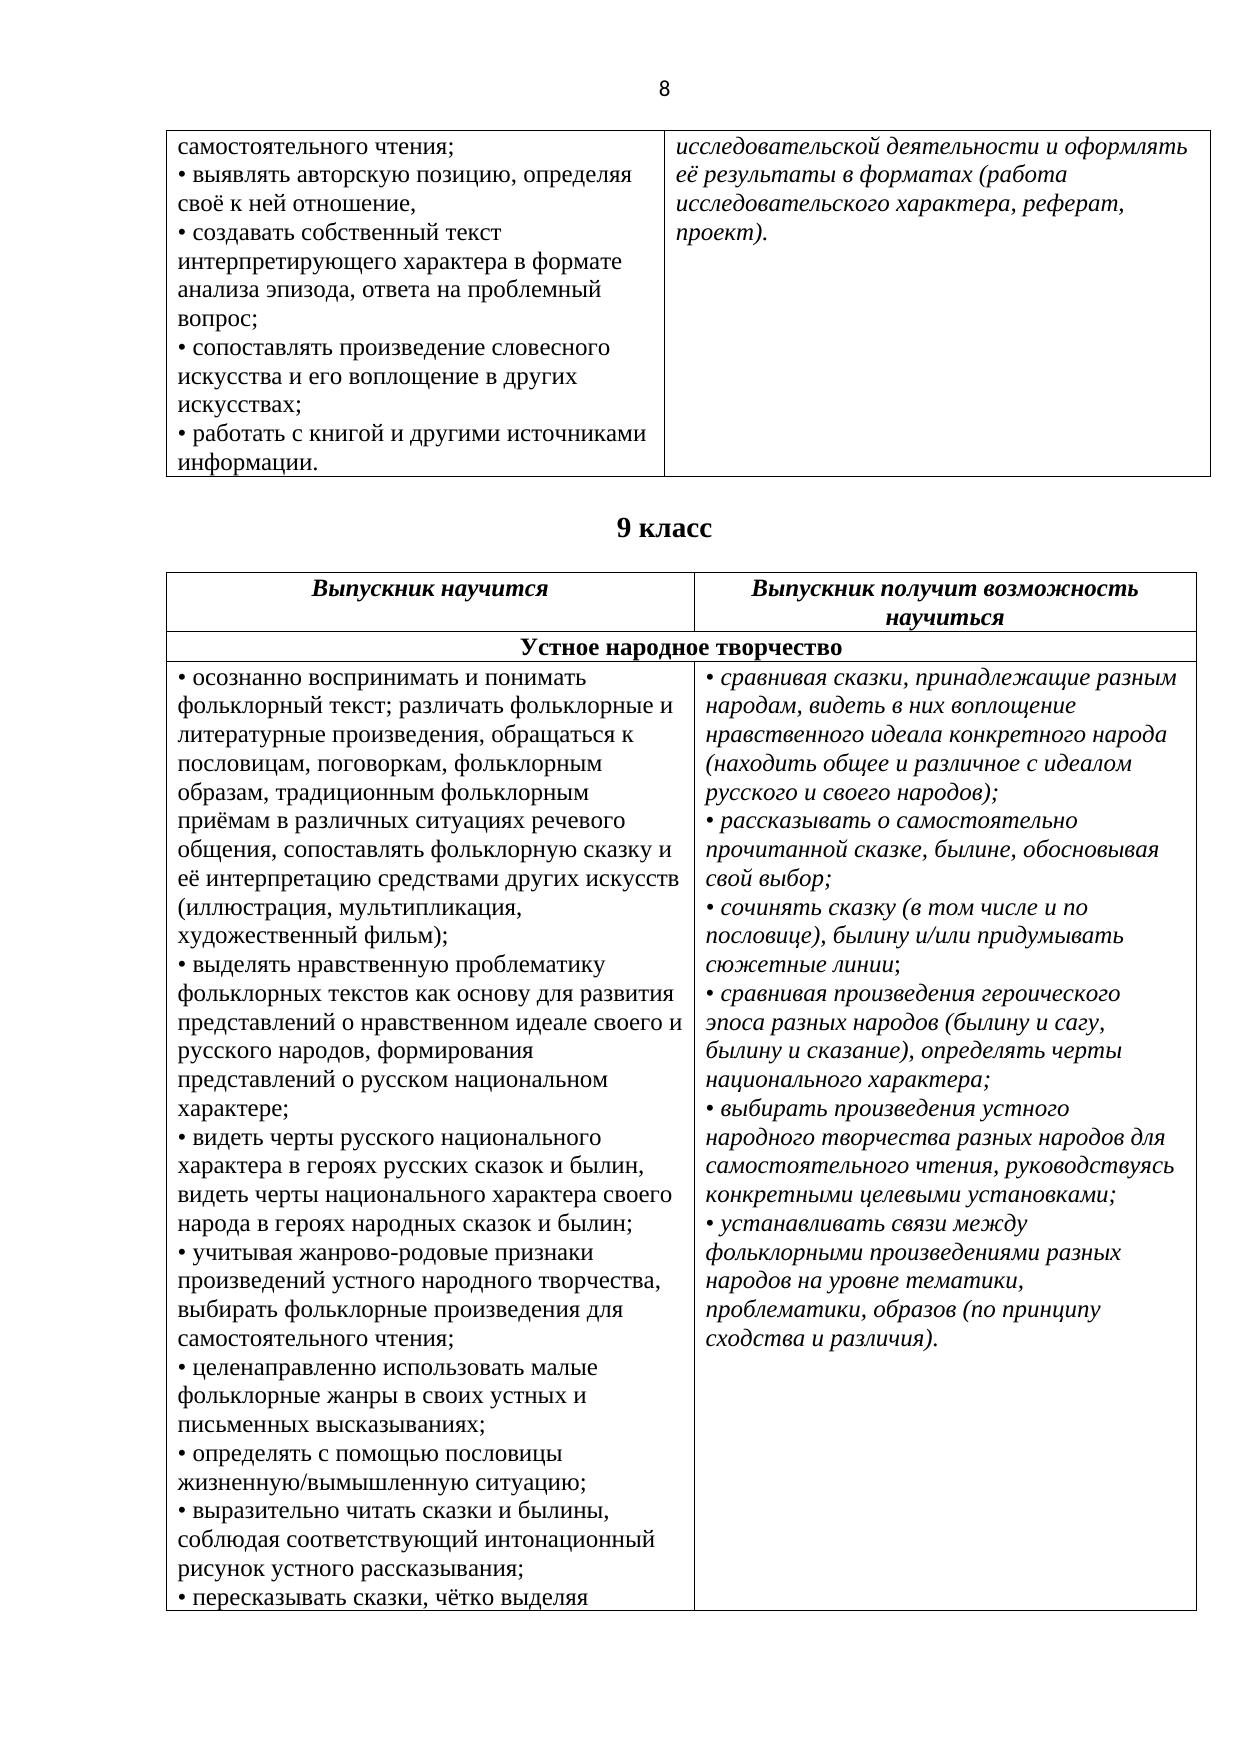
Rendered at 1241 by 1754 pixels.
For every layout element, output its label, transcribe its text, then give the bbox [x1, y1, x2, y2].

table_cell Устное народное творчество [167, 632, 1196, 661]
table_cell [167, 662, 694, 1610]
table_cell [665, 131, 1210, 476]
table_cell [167, 131, 664, 476]
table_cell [695, 662, 1196, 1610]
table_header Выпускник научится [167, 573, 694, 631]
table_header Выпускник получит возможность научиться [695, 573, 1196, 631]
text 9 класс [177, 510, 1152, 543]
